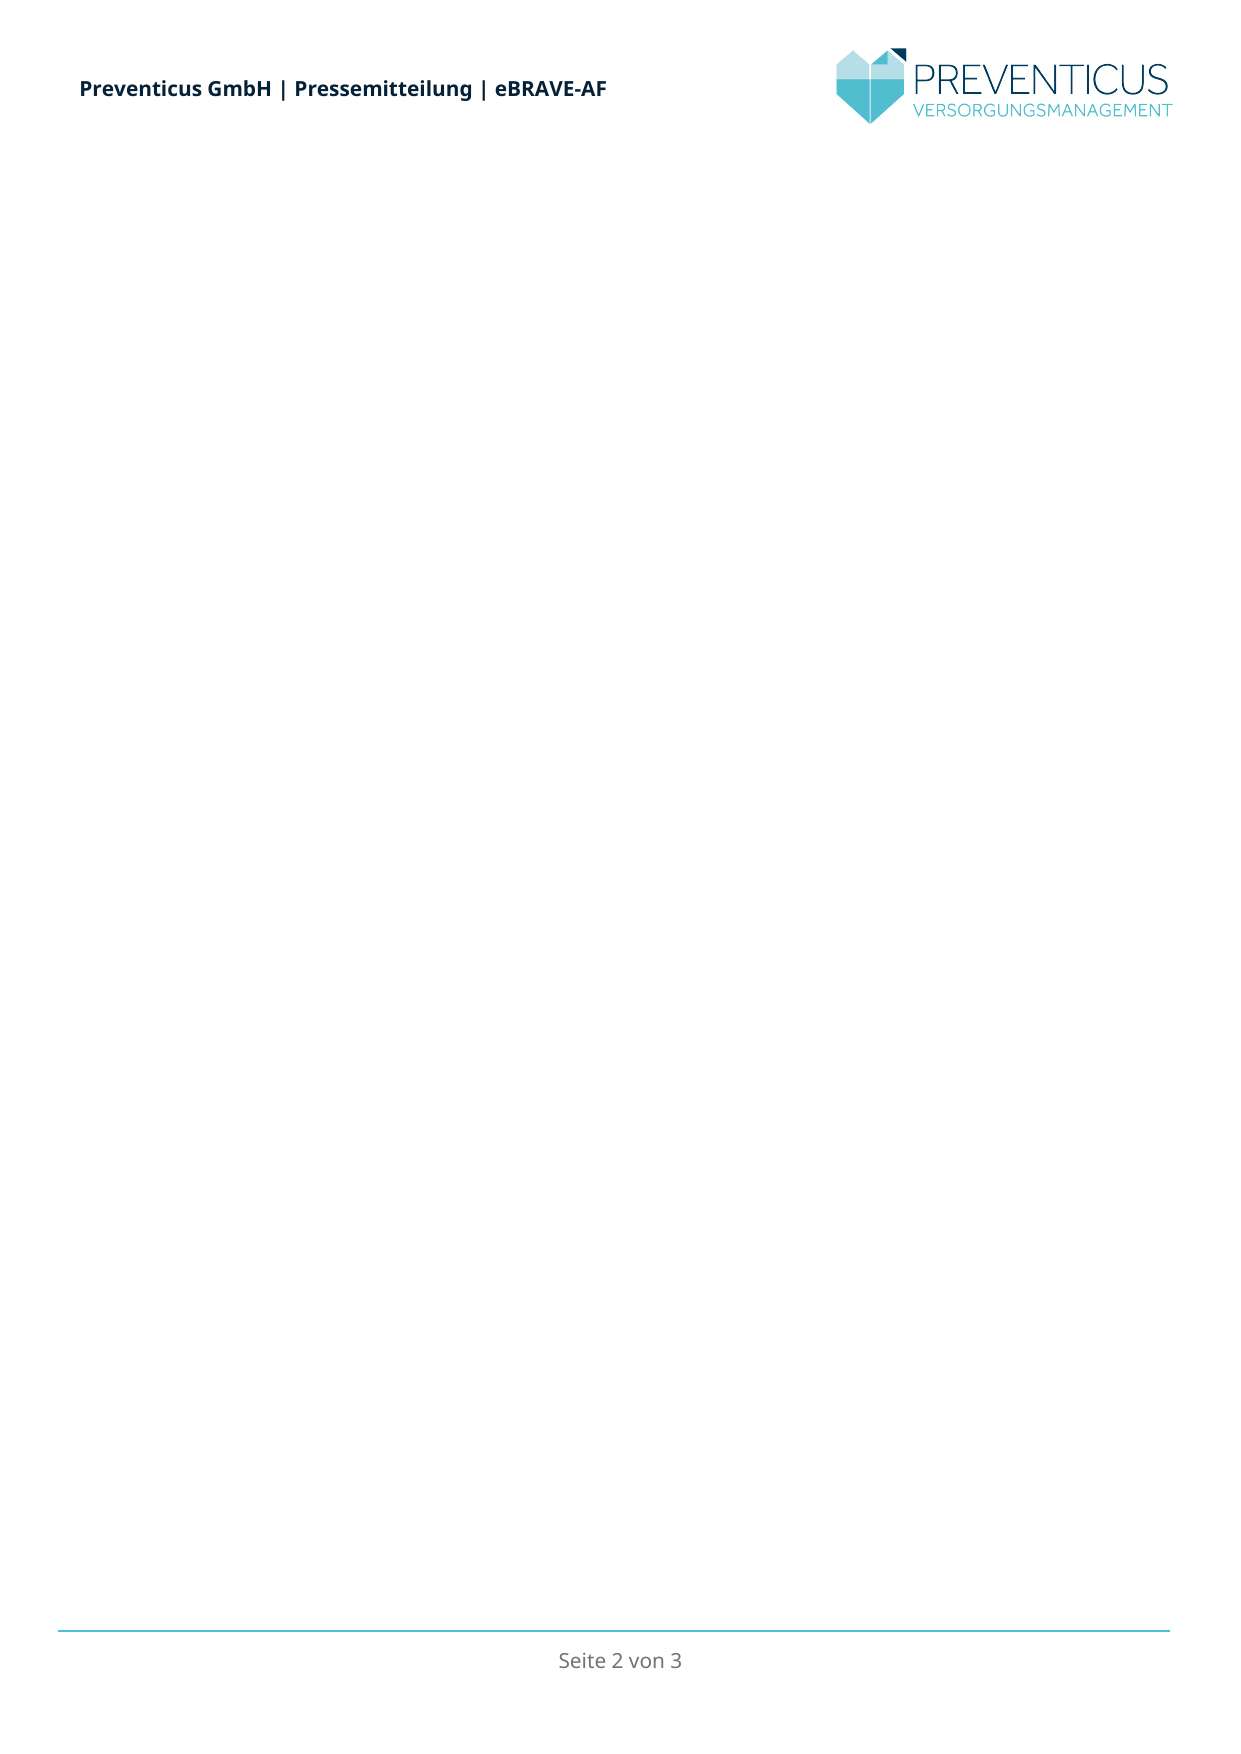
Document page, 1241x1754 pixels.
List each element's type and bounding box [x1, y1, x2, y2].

picture [829, 41, 1181, 131]
